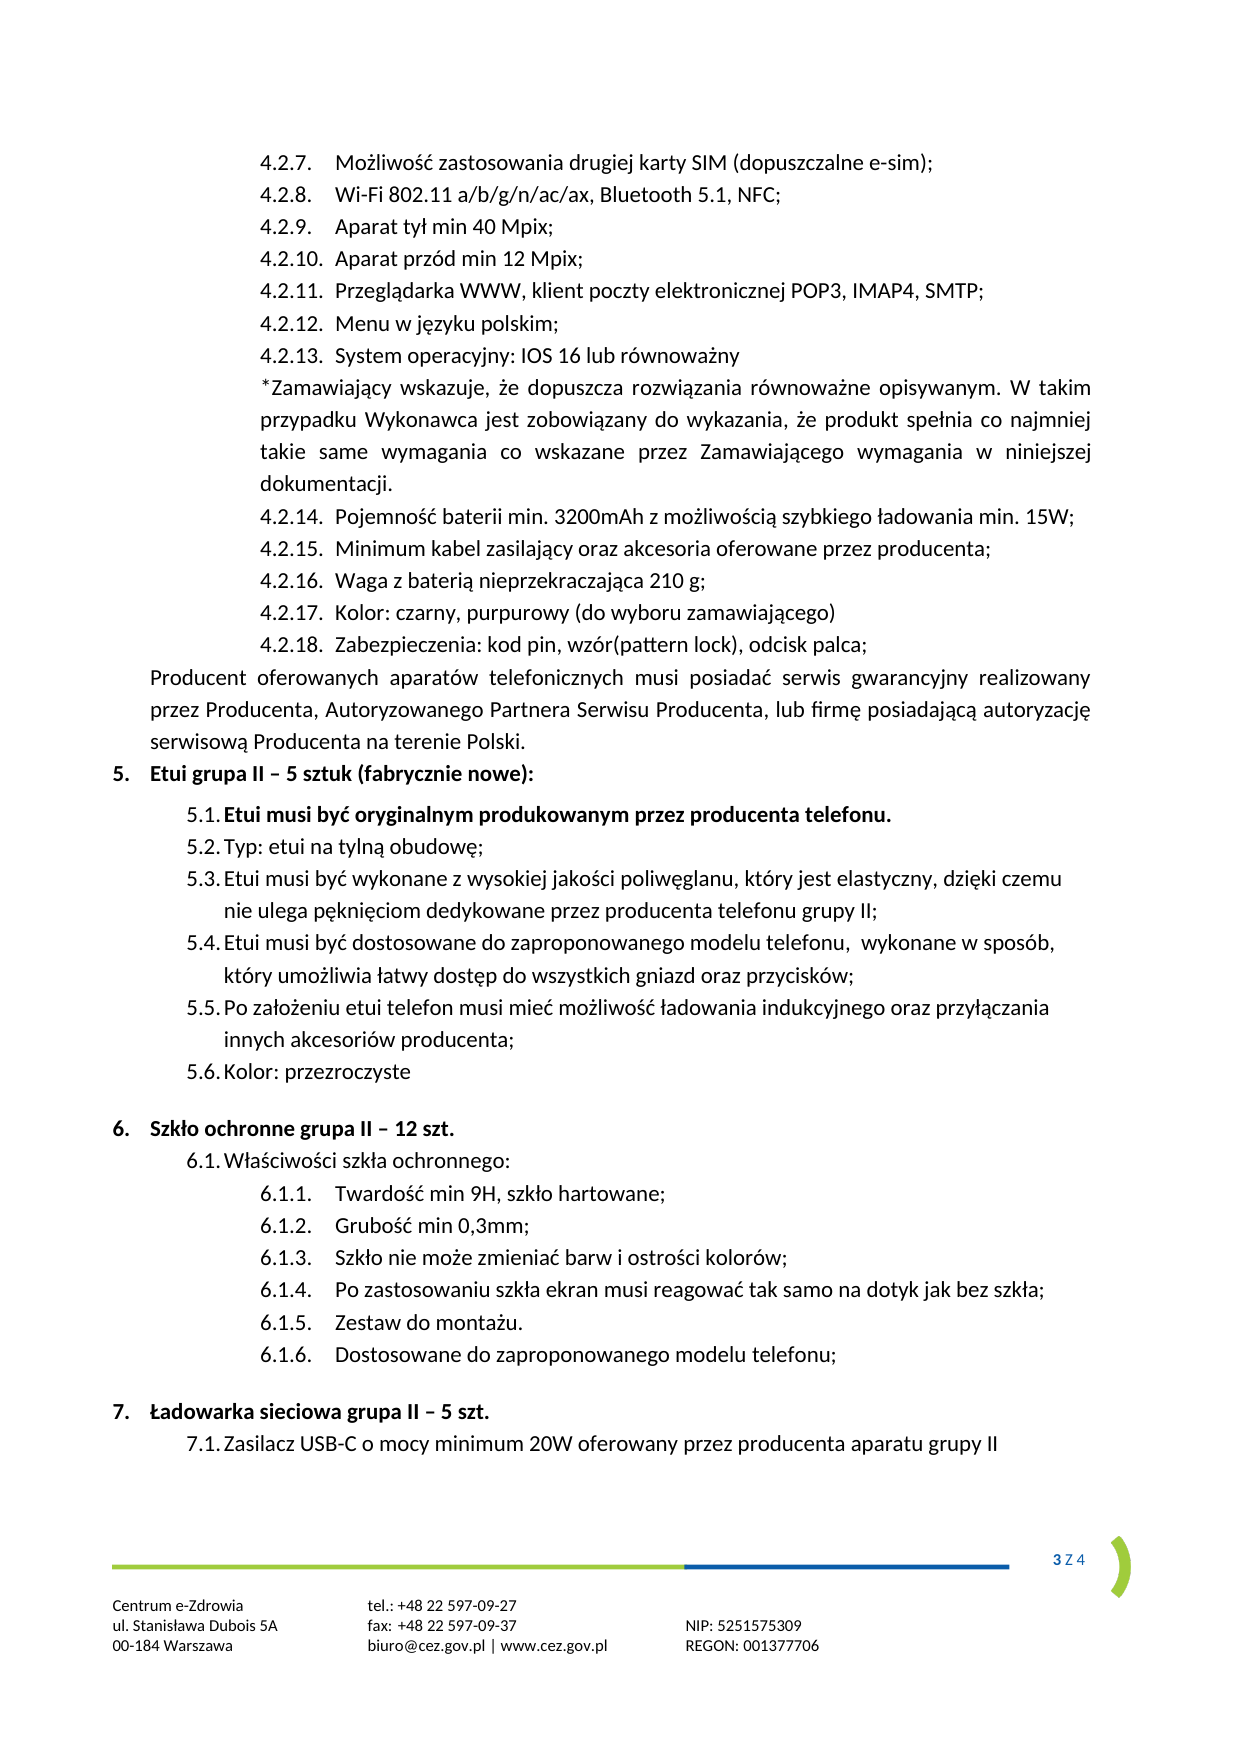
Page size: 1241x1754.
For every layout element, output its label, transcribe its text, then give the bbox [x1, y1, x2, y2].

list Pojemność baterii min. 3200mAh z możliwością szybkiego ładowania min. 15W; [260, 502, 1092, 530]
list *Zamawiający wskazuje, że dopuszcza rozwiązania równoważne opisywanym. W takim przypadku Wykonawca jest zobowiązany do wykazania, że produkt spełnia co najmniej takie same wymagania co wskazane przez Zamawiającego wymagania w niniejszej dokumentacji. [260, 373, 1092, 498]
list Producent oferowanych aparatów telefonicznych musi posiadać serwis gwarancyjny realizowany przez Producenta, Autoryzowanego Partnera Serwisu Producenta, lub firmę posiadającą autoryzację serwisową Producenta na terenie Polski. [150, 663, 1092, 755]
list Etui musi być wykonane z wysokiej jakości poliwęglanu, który jest elastyczny, dzięki czemu nie ulega pęknięciom dedykowane przez producenta telefonu grupy II; [186, 864, 1092, 924]
list Dostosowane do zaproponowanego modelu telefonu; [260, 1340, 1092, 1368]
list Zabezpieczenia: kod pin, wzór(pattern lock), odcisk palca; [260, 631, 1092, 658]
list Po założeniu etui telefon musi mieć możliwość ładowania indukcyjnego oraz przyłączania innych akcesoriów producenta; [186, 993, 1092, 1053]
list Waga z baterią nieprzekraczająca 210 g; [260, 566, 1092, 594]
list Etui musi być oryginalnym produkowanym przez producenta telefonu. [186, 800, 1092, 828]
picture [1110, 1536, 1131, 1598]
list Kolor: przezroczyste [186, 1057, 1092, 1085]
list Po zastosowaniu szkła ekran musi reagować tak samo na dotyk jak bez szkła; [260, 1275, 1092, 1303]
list Grubość min 0,3mm; [260, 1211, 1092, 1239]
list Kolor: czarny, purpurowy (do wyboru zamawiającego) [260, 598, 1092, 626]
list Właściwości szkła ochronnego: [186, 1147, 1092, 1175]
list Wi-Fi 802.11 a/b/g/n/ac/ax, Bluetooth 5.1, NFC; [260, 180, 1092, 208]
list Zestaw do montażu. [260, 1308, 1092, 1336]
list Typ: etui na tylną obudowę; [186, 832, 1092, 860]
list System operacyjny: IOS 16 lub równoważny [260, 341, 1092, 369]
list Menu w języku polskim; [260, 309, 1092, 337]
list Minimum kabel zasilający oraz akcesoria oferowane przez producenta; [260, 534, 1092, 562]
list Aparat tył min 40 Mpix; [260, 212, 1092, 240]
list Zasilacz USB-C o mocy minimum 20W oferowany przez producenta aparatu grupy II [186, 1429, 1092, 1457]
list Możliwość zastosowania drugiej karty SIM (dopuszczalne e-sim); [260, 148, 1092, 176]
list Szkło nie może zmieniać barw i ostrości kolorów; [260, 1243, 1092, 1271]
list Przeglądarka WWW, klient poczty elektronicznej POP3, IMAP4, SMTP; [260, 276, 1092, 304]
list Etui musi być dostosowane do zaproponowanego modelu telefonu, wykonane w sposób, który umożliwia łatwy dostęp do wszystkich gniazd oraz przycisków; [186, 928, 1092, 989]
list Twardość min 9H, szkło hartowane; [260, 1179, 1092, 1207]
list Szkło ochronne grupa II – 12 szt. [112, 1114, 1092, 1142]
list Ładowarka sieciowa grupa II – 5 szt. [112, 1397, 1092, 1425]
list Aparat przód min 12 Mpix; [260, 244, 1092, 272]
list Etui grupa II – 5 sztuk (fabrycznie nowe): [112, 759, 1092, 787]
